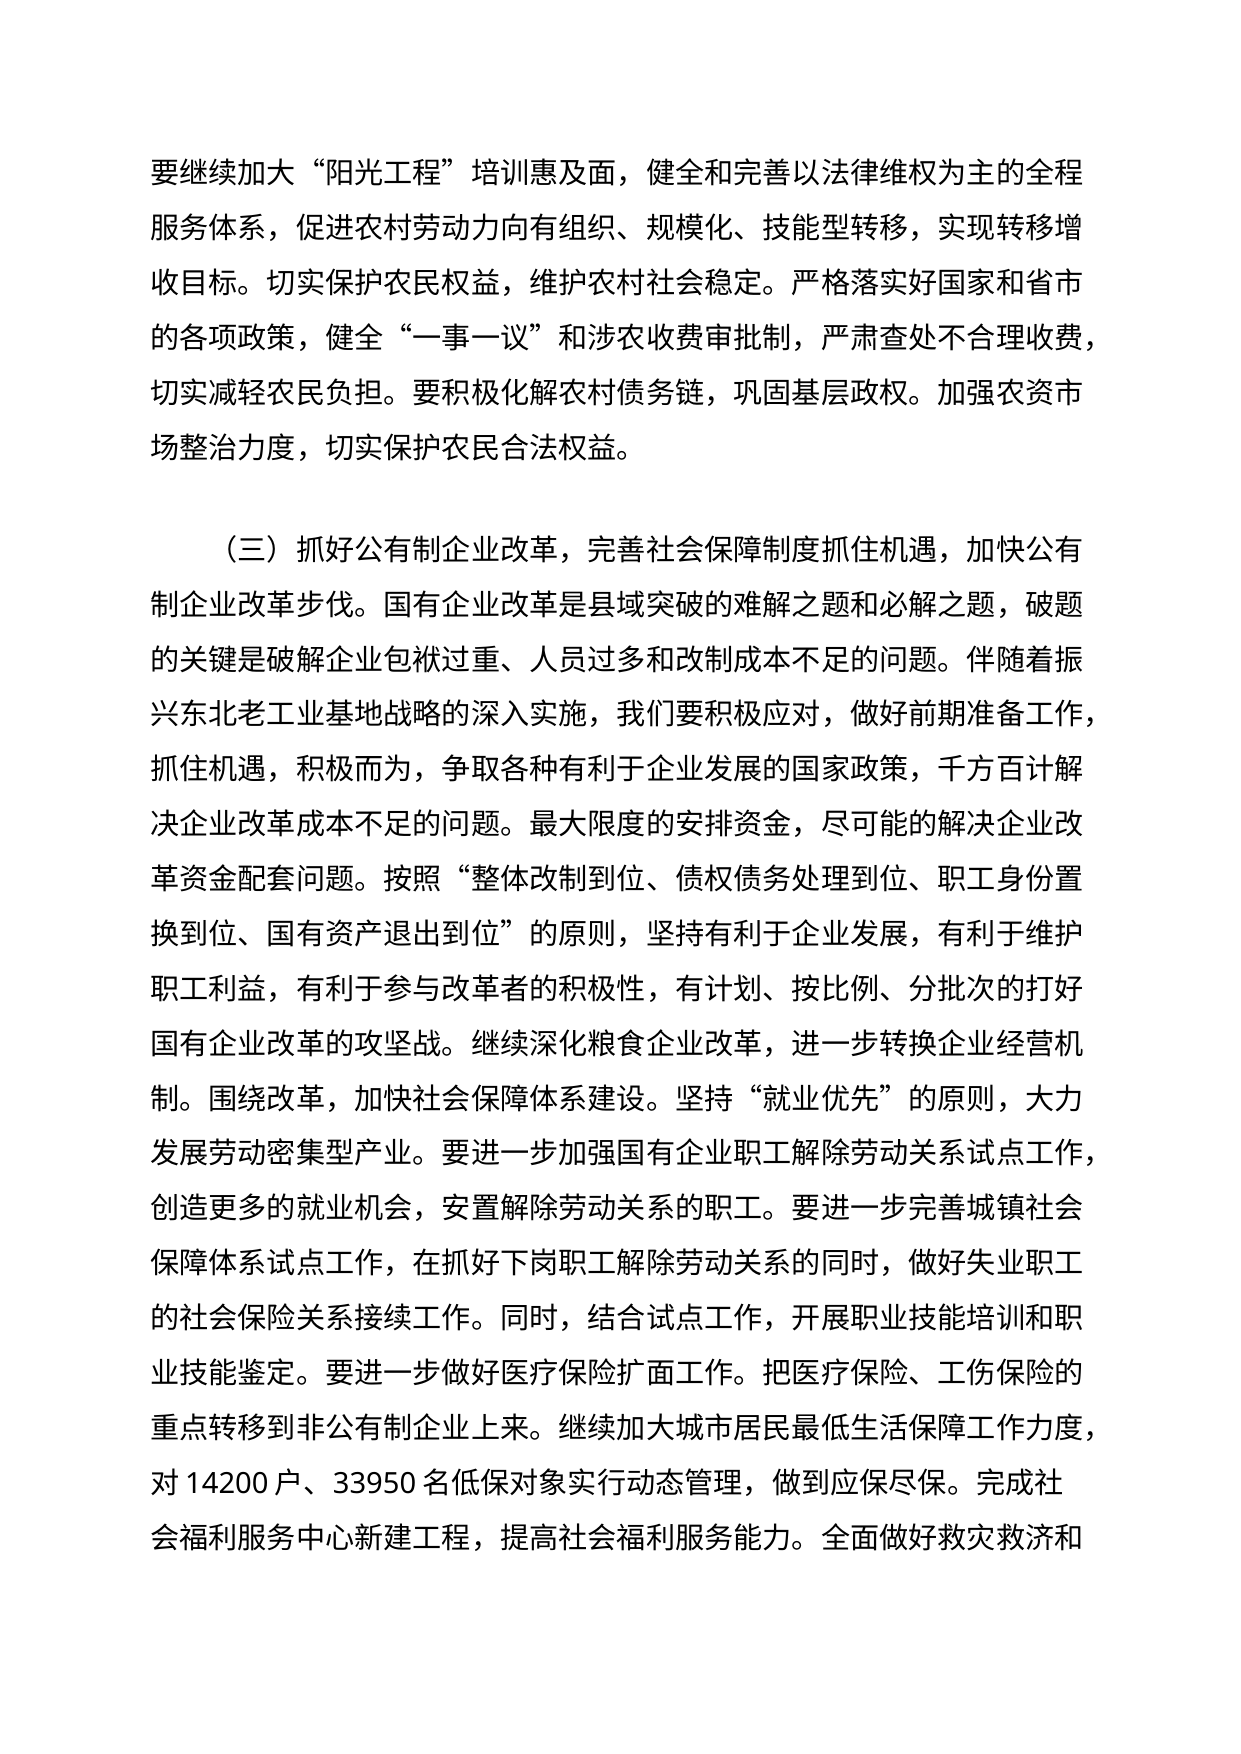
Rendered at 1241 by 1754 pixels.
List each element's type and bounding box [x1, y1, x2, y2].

text [150, 150, 1090, 467]
text [150, 526, 1090, 1557]
